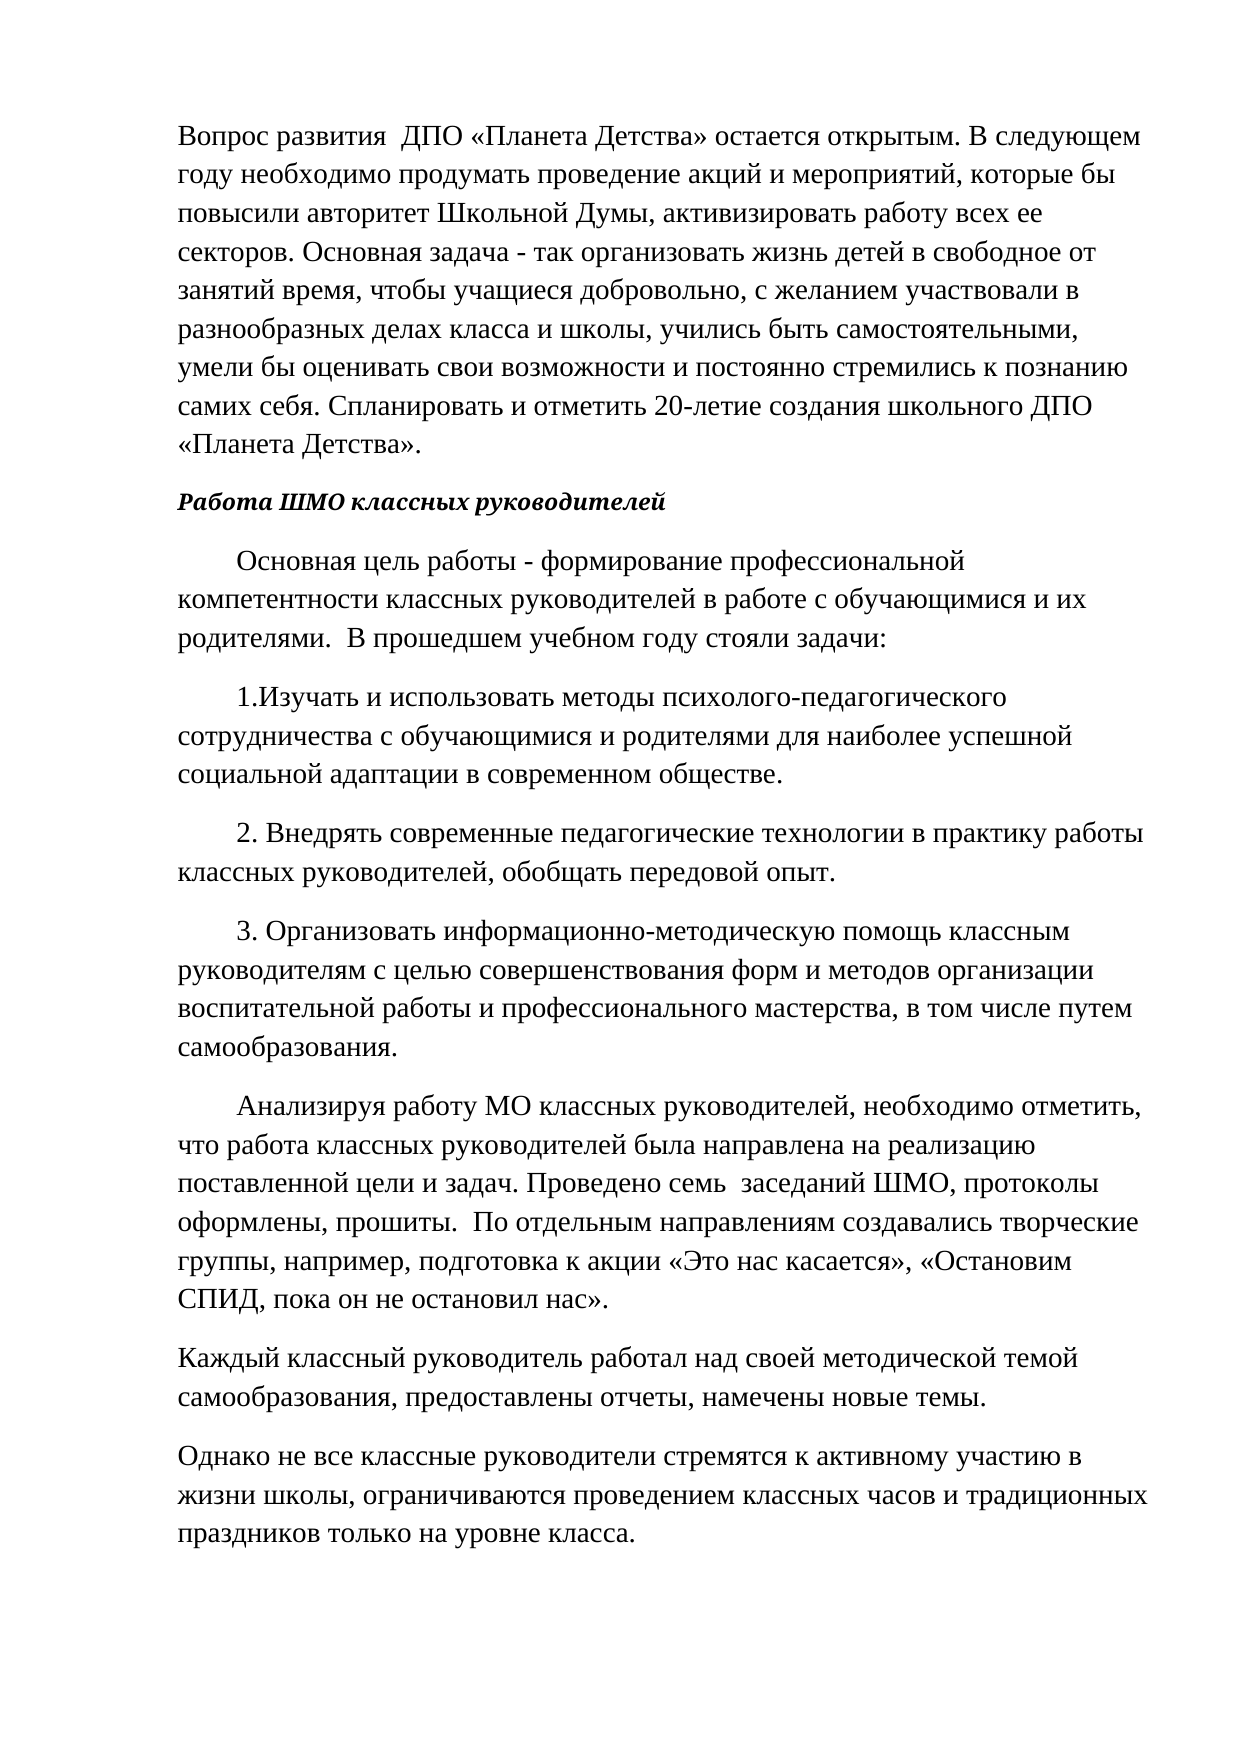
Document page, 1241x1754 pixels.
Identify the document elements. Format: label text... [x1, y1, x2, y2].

text Основная цель работы - формирование профессиональной компетентности классных руководителей в работе с обучающимися и их родителями. В прошедшем учебном году стояли задачи: [177, 543, 1152, 653]
text Каждый классный руководитель работал над своей методической темой самообразования, предоставлены отчеты, намечены новые темы. [177, 1341, 1152, 1413]
text Однако не все классные руководители стремятся к активному участию в жизни школы, ограничиваются проведением классных часов и традиционных праздников только на уровне класса. [177, 1438, 1152, 1549]
text Работа ШМО классных руководителей [177, 486, 1152, 517]
text 2. Внедрять современные педагогические технологии в практику работы классных руководителей, обобщать передовой опыт. [177, 816, 1152, 888]
text Анализируя работу МО классных руководителей, необходимо отметить, что работа классных руководителей была направлена на реализацию поставленной цели и задач. Проведено семь заседаний ШМО, протоколы оформлены, прошиты. По отдельным направлениям создавались творческие группы, например, подготовка к акции «Это нас касается», «Остановим СПИД, пока он не остановил нас». [177, 1088, 1152, 1315]
text 3. Организовать информационно-методическую помощь классным руководителям с целью совершенствования форм и методов организации воспитательной работы и профессионального мастерства, в том числе путем самообразования. [177, 913, 1152, 1063]
text 1.Изучать и использовать методы психолого-педагогического сотрудничества с обучающимися и родителями для наиболее успешной социальной адаптации в современном обществе. [177, 679, 1152, 790]
text Вопрос развития ДПО «Планета Детства» остается открытым. В следующем году необходимо продумать проведение акций и мероприятий, которые бы повысили авторитет Школьной Думы, активизировать работу всех ее секторов. Основная задача - так организовать жизнь детей в свободное от занятий время, чтобы учащиеся добровольно, с желанием участвовали в разнообразных делах класса и школы, учились быть самостоятельными, умели бы оценивать свои возможности и постоянно стремились к познанию самих себя. Спланировать и отметить 20-летие создания школьного ДПО «Планета Детства». [177, 118, 1152, 460]
